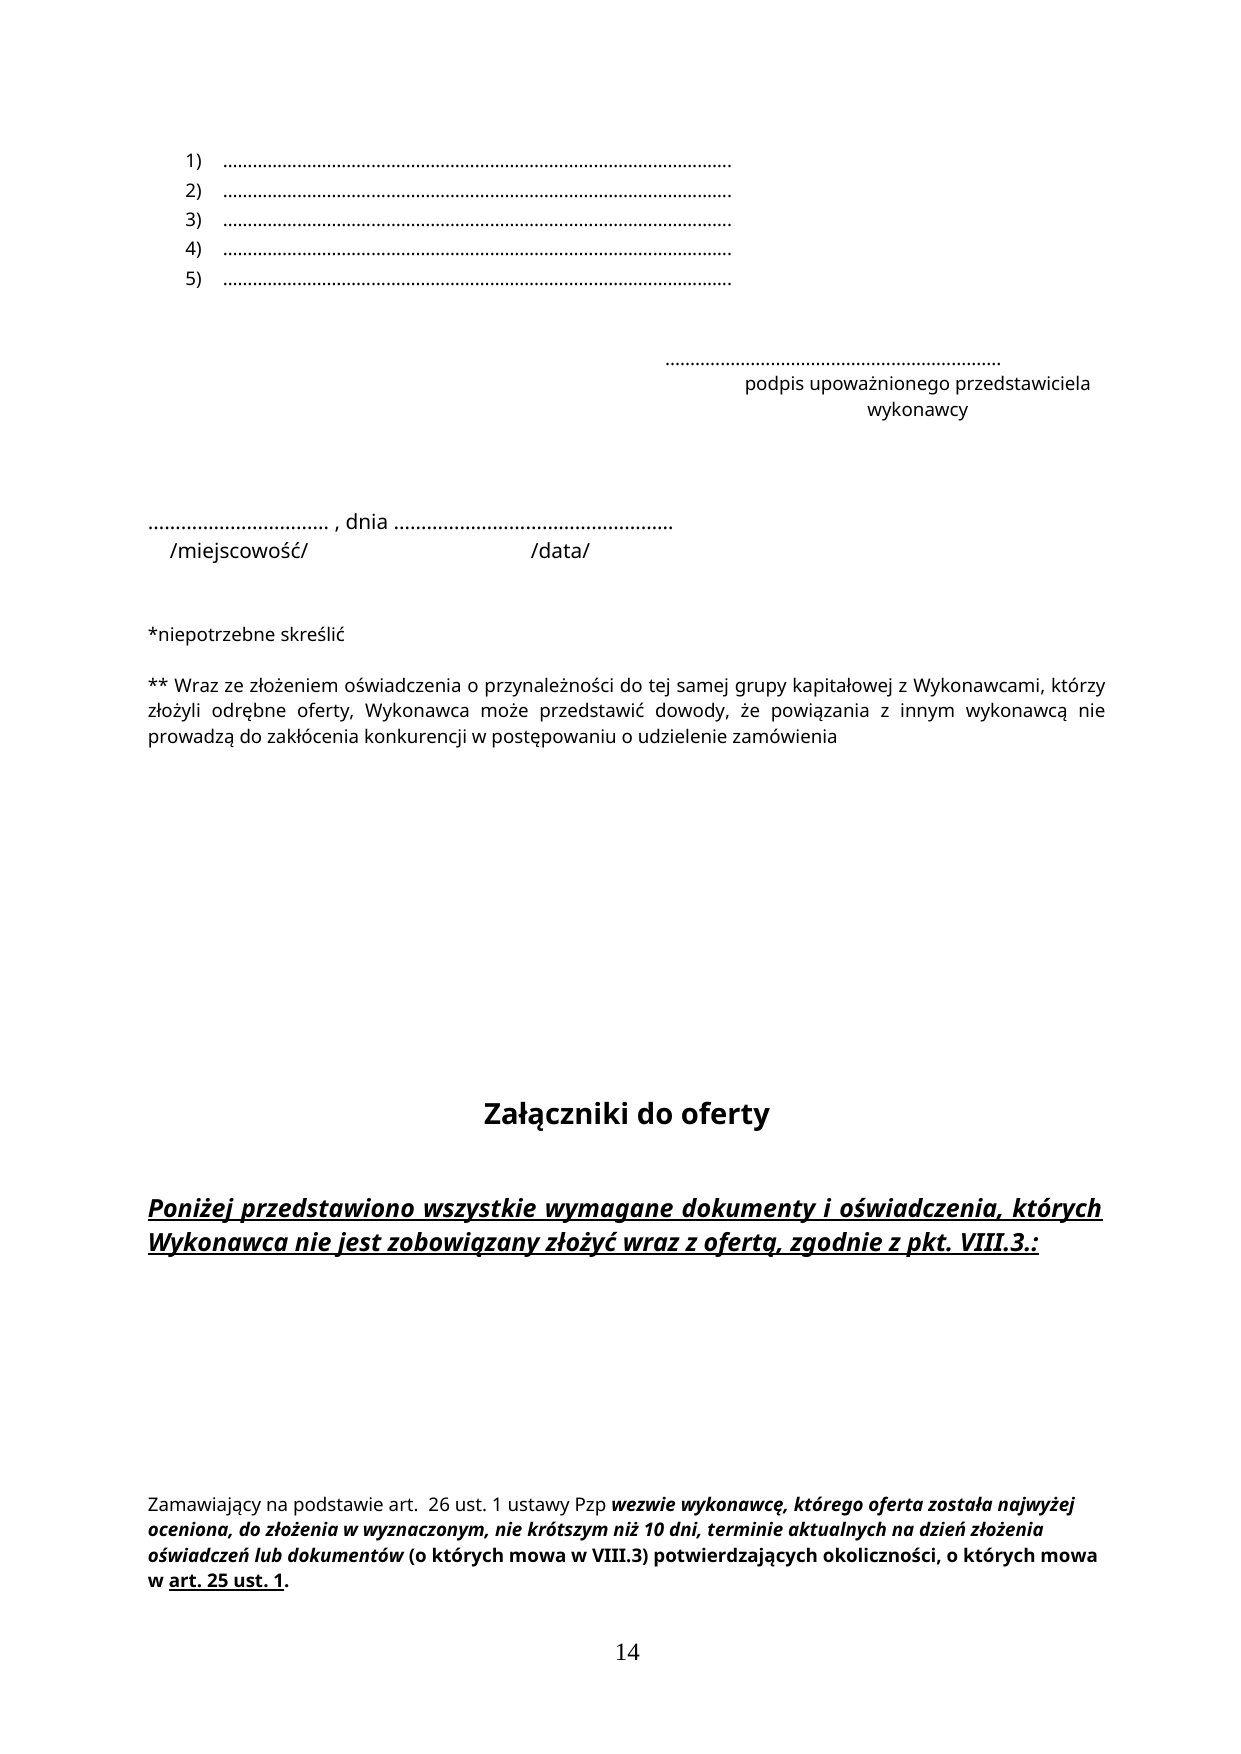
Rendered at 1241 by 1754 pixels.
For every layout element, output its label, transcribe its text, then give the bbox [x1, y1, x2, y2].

text Zamawiający na podstawie art. 26 ust. 1 ustawy Pzp wezwie wykonawcę, którego oferta została najwyżej oceniona, do złożenia w wyznaczonym, nie krótszym niż 10 dni, terminie aktualnych na dzień złożenia oświadczeń lub dokumentów (o których mowa w VIII.3) potwierdzających okoliczności, o których mowa w art. 25 ust. 1. [148, 1491, 1106, 1593]
text Poniżej przedstawiono wszystkie wymagane dokumenty i oświadczenia, których Wykonawca nie jest zobowiązany złożyć wraz z ofertą, zgodnie z pkt. VIII.3.: [148, 1190, 1106, 1258]
text *niepotrzebne skreślić [148, 621, 1106, 647]
text ** Wraz ze złożeniem oświadczenia o przynależności do tej samej grupy kapitałowej z Wykonawcami, którzy złożyli odrębne oferty, Wykonawca może przedstawić dowody, że powiązania z innym wykonawcą nie prowadzą do zakłócenia konkurencji w postępowaniu o udzielenie zamówienia [148, 672, 1106, 749]
text /miejscowość/ /data/ [148, 536, 1106, 564]
text Załączniki do oferty [148, 1094, 1106, 1133]
list …………………………………………………………………………………………. [185, 206, 1106, 232]
text podpis upoważnionego przedstawiciela wykonawcy [729, 371, 1106, 422]
list …………………………………………………………………………………………. [185, 148, 1106, 173]
text …………………………… , dnia …………………………………………… [148, 507, 1106, 536]
text ................................................................... [591, 345, 1106, 371]
list …………………………………………………………………………………………. [185, 177, 1106, 202]
list …………………………………………………………………………………………. [185, 265, 1106, 290]
list …………………………………………………………………………………………. [185, 236, 1106, 261]
